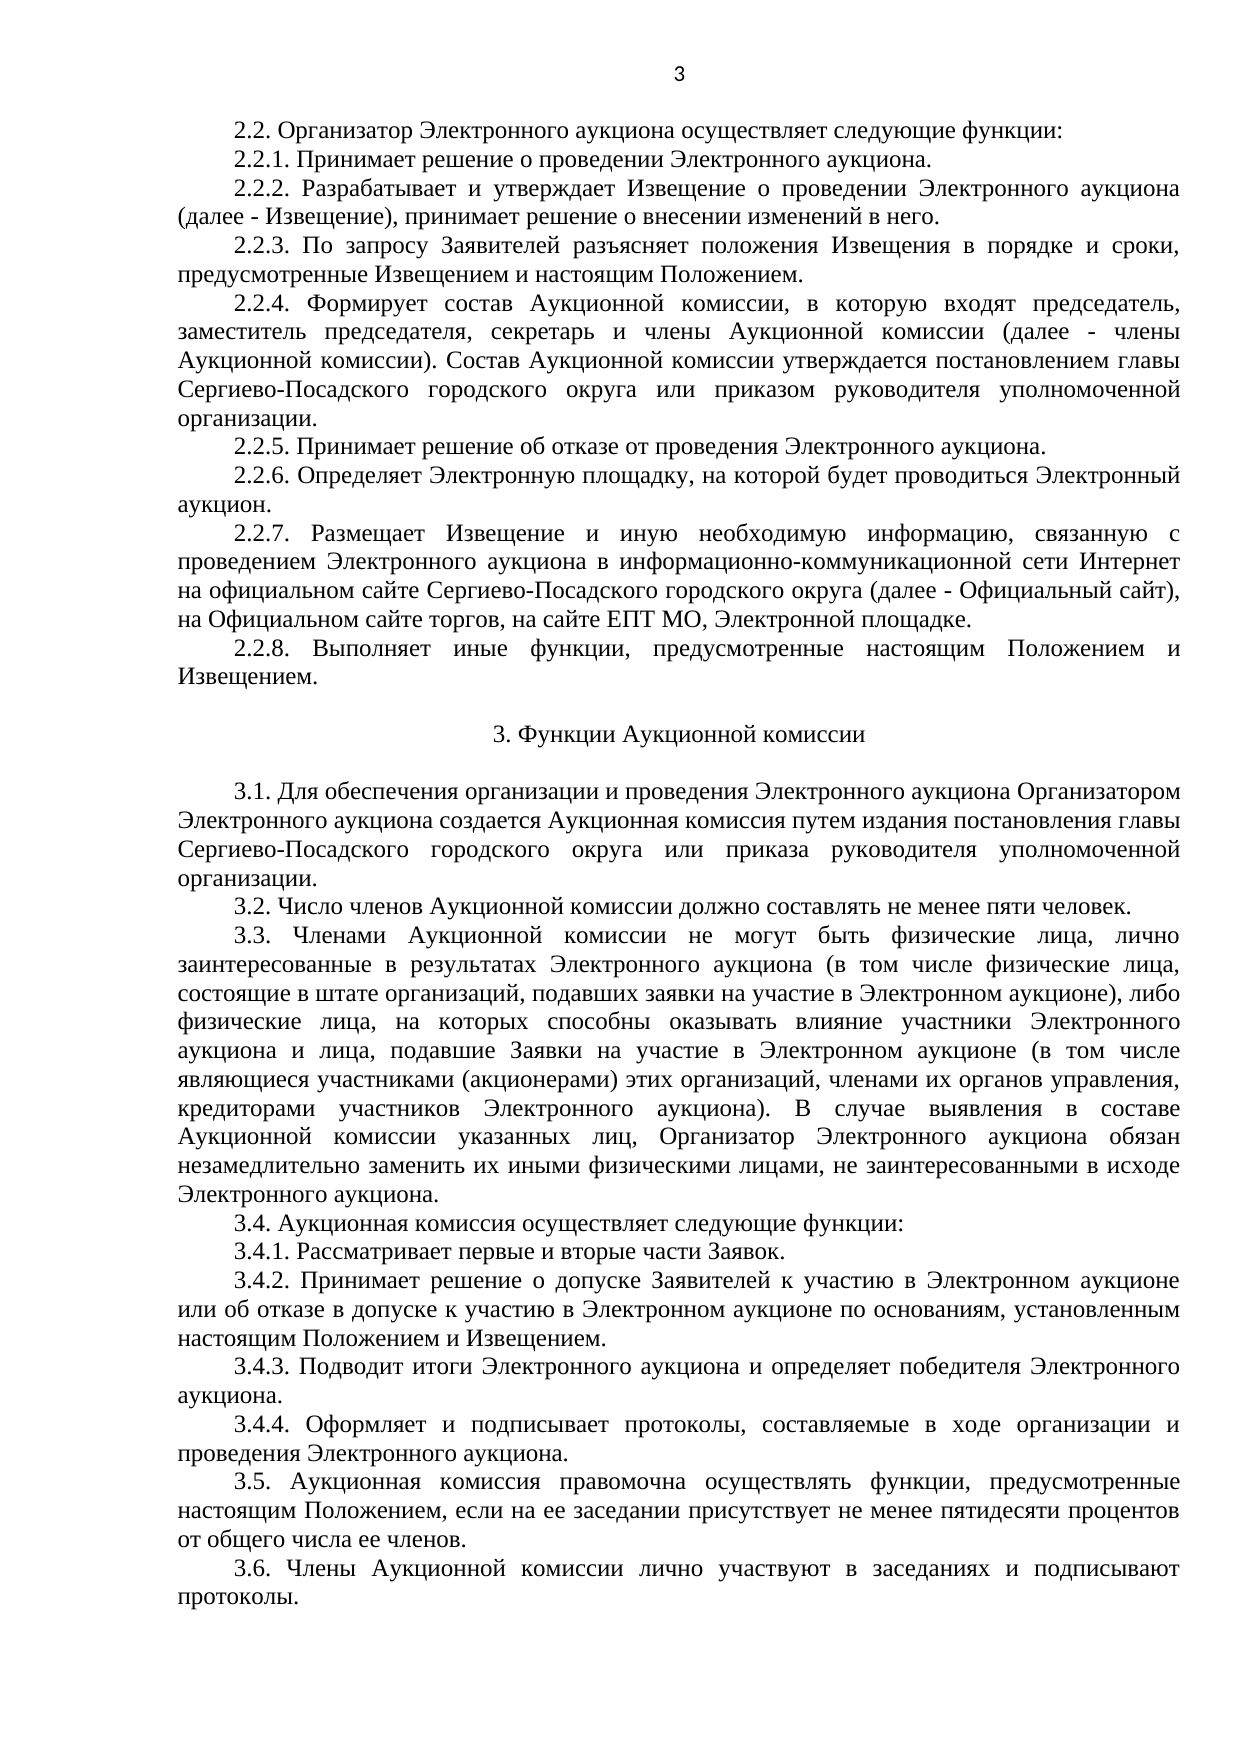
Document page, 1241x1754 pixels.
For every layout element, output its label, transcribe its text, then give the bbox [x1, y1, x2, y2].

text 3.4.3. Подводит итоги Электронного аукциона и определяет победителя Электронного аукциона. [177, 1351, 1181, 1409]
text 2.2.4. Формирует состав Аукционной комиссии, в которую входят председатель, заместитель председателя, секретарь и члены Аукционной комиссии (далее - члены Аукционной комиссии). Состав Аукционной комиссии утверждается постановлением главы Сергиево-Посадского городского округа или приказом руководителя уполномоченной организации. [177, 288, 1181, 431]
text 3.4.1. Рассматривает первые и вторые части Заявок. [177, 1236, 1181, 1265]
text 3.6. Члены Аукционной комиссии лично участвуют в заседаниях и подписывают протоколы. [177, 1553, 1181, 1610]
text 3.2. Число членов Аукционной комиссии должно составлять не менее пяти человек. [177, 891, 1181, 920]
text 2.2.6. Определяет Электронную площадку, на которой будет проводиться Электронный аукцион. [177, 460, 1181, 518]
text 3. Функции Аукционной комиссии [177, 719, 1181, 748]
text 3.4.4. Оформляет и подписывает протоколы, составляемые в ходе организации и проведения Электронного аукциона. [177, 1409, 1181, 1466]
text 2.2.1. Принимает решение о проведении Электронного аукциона. [177, 144, 1181, 173]
text 3.4.2. Принимает решение о допуске Заявителей к участию в Электронном аукционе или об отказе в допуске к участию в Электронном аукционе по основаниям, установленным настоящим Положением и Извещением. [177, 1265, 1181, 1351]
text 3.3. Членами Аукционной комиссии не могут быть физические лица, лично заинтересованные в результатах Электронного аукциона (в том числе физические лица, состоящие в штате организаций, подавших заявки на участие в Электронном аукционе), либо физические лица, на которых способны оказывать влияние участники Электронного аукциона и лица, подавшие Заявки на участие в Электронном аукционе (в том числе являющиеся участниками (акционерами) этих организаций, членами их органов управления, кредиторами участников Электронного аукциона). В случае выявления в составе Аукционной комиссии указанных лиц, Организатор Электронного аукциона обязан незамедлительно заменить их иными физическими лицами, не заинтересованными в исходе Электронного аукциона. [177, 920, 1181, 1208]
text 3.5. Аукционная комиссия правомочна осуществлять функции, предусмотренные настоящим Положением, если на ее заседании присутствует не менее пятидесяти процентов от общего числа ее членов. [177, 1466, 1181, 1553]
text 2.2.3. По запросу Заявителей разъясняет положения Извещения в порядке и сроки, предусмотренные Извещением и настоящим Положением. [177, 230, 1181, 288]
text 2.2.7. Размещает Извещение и иную необходимую информацию, связанную с проведением Электронного аукциона в информационно-коммуникационной сети Интернет на официальном сайте Сергиево-Посадского городского округа (далее - Официальный сайт), на Официальном сайте торгов, на сайте ЕПТ МО, Электронной площадке. [177, 518, 1181, 633]
text 2.2. Организатор Электронного аукциона осуществляет следующие функции: [177, 115, 1181, 144]
text 3.1. Для обеспечения организации и проведения Электронного аукциона Организатором Электронного аукциона создается Аукционная комиссия путем издания постановления главы Сергиево-Посадского городского округа или приказа руководителя уполномоченной организации. [177, 776, 1181, 891]
text 2.2.2. Разрабатывает и утверждает Извещение о проведении Электронного аукциона (далее - Извещение), принимает решение о внесении изменений в него. [177, 173, 1181, 230]
text 2.2.5. Принимает решение об отказе от проведения Электронного аукциона. [177, 431, 1181, 460]
text 2.2.8. Выполняет иные функции, предусмотренные настоящим Положением и Извещением. [177, 633, 1181, 690]
text 3.4. Аукционная комиссия осуществляет следующие функции: [177, 1208, 1181, 1236]
